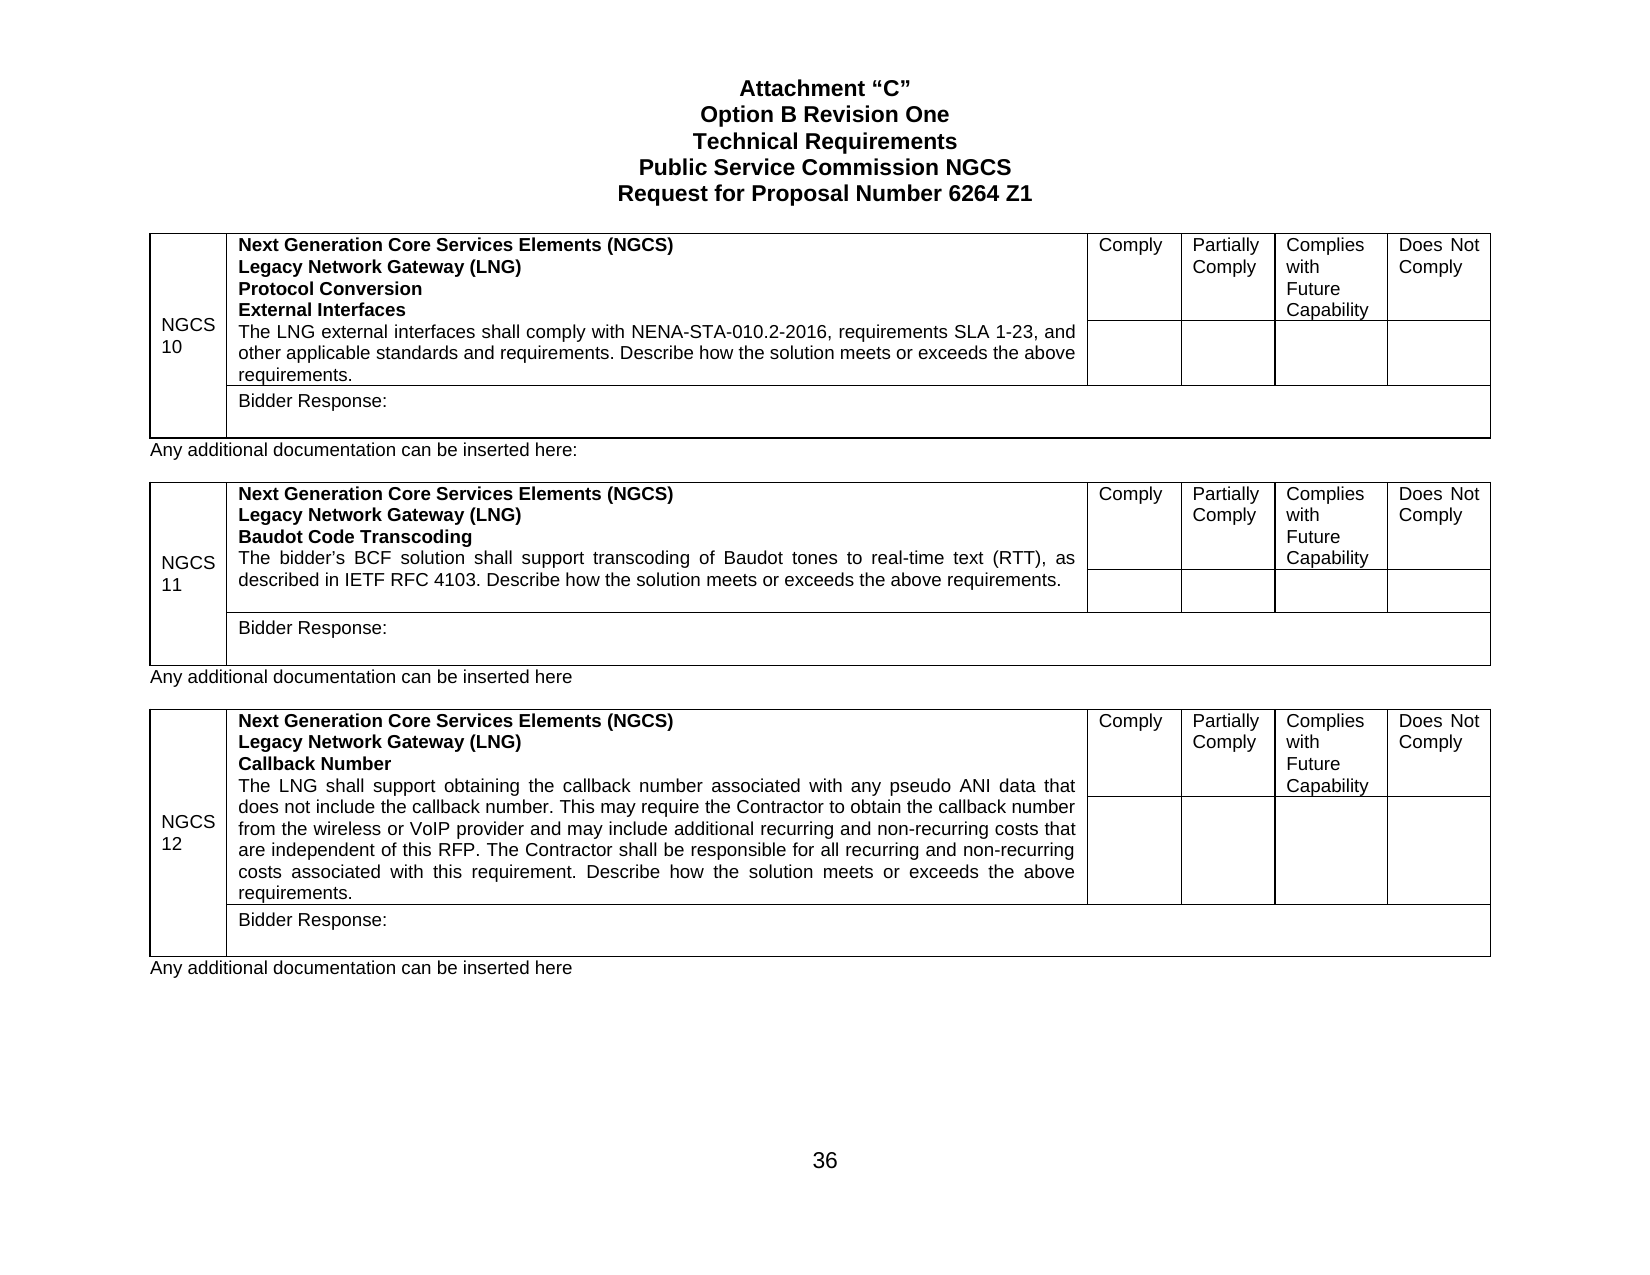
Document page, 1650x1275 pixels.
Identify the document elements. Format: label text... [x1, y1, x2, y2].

table_header Comply [1088, 234, 1181, 320]
table_header Next Generation Core Services Elements (NGCS) Legacy Network Gateway (LNG) Callback Number The LNG shall support obtaining the callback number associated with any pseudo ANI data that does not include the callback number. This may require the Contractor to obtain the callback number from the wireless or VoIP provider and may include additional recurring and non-recurring costs that are independent of this RFP. The Contractor shall be responsible for all recurring and non-recurring costs associated with this requirement. Describe how the solution meets or exceeds the above requirements. [227, 710, 1087, 904]
table_cell [1182, 570, 1274, 612]
table_header Does Not Comply [1388, 234, 1490, 320]
text Any additional documentation can be inserted here [150, 666, 1500, 687]
text Any additional documentation can be inserted here: [150, 438, 1500, 460]
table_cell [1088, 321, 1181, 385]
table_header Comply [1088, 483, 1181, 569]
table_cell [1088, 570, 1181, 612]
table_header Does Not Comply [1388, 483, 1490, 569]
table_header NGCS 11 [151, 483, 226, 664]
table_header Next Generation Core Services Elements (NGCS) Legacy Network Gateway (LNG) Baudot Code Transcoding The bidder’s BCF solution shall support transcoding of Baudot tones to real-time text (RTT), as described in IETF RFC 4103. Describe how the solution meets or exceeds the above requirements. [227, 483, 1087, 612]
table_cell Bidder Response: [227, 905, 1490, 956]
table_cell Bidder Response: [227, 386, 1490, 437]
table_cell [1388, 570, 1490, 612]
table_header Complies with Future Capability [1276, 483, 1387, 569]
table_header Partially Comply [1182, 234, 1274, 320]
table_header NGCS 10 [151, 234, 226, 437]
table_header Partially Comply [1182, 483, 1274, 569]
table_header Next Generation Core Services Elements (NGCS) Legacy Network Gateway (LNG) Protocol Conversion External Interfaces The LNG external interfaces shall comply with NENA-STA-010.2-2016, requirements SLA 1-23, and other applicable standards and requirements. Describe how the solution meets or exceeds the above requirements. [227, 234, 1087, 385]
table_cell [1276, 570, 1387, 612]
table_header Does Not Comply [1388, 710, 1490, 796]
text Any additional documentation can be inserted here [150, 957, 1500, 979]
table_cell Bidder Response: [227, 613, 1490, 664]
table_cell [1088, 797, 1181, 904]
table_header Comply [1088, 710, 1181, 796]
table_cell [1276, 321, 1387, 385]
table_header Partially Comply [1182, 710, 1274, 796]
table_cell [1388, 797, 1490, 904]
table_header Complies with Future Capability [1276, 234, 1387, 320]
table_cell [1388, 321, 1490, 385]
table_cell [1182, 321, 1274, 385]
table_header Complies with Future Capability [1276, 710, 1387, 796]
table_header NGCS 12 [151, 710, 226, 956]
table_cell [1276, 797, 1387, 904]
table_cell [1182, 797, 1274, 904]
